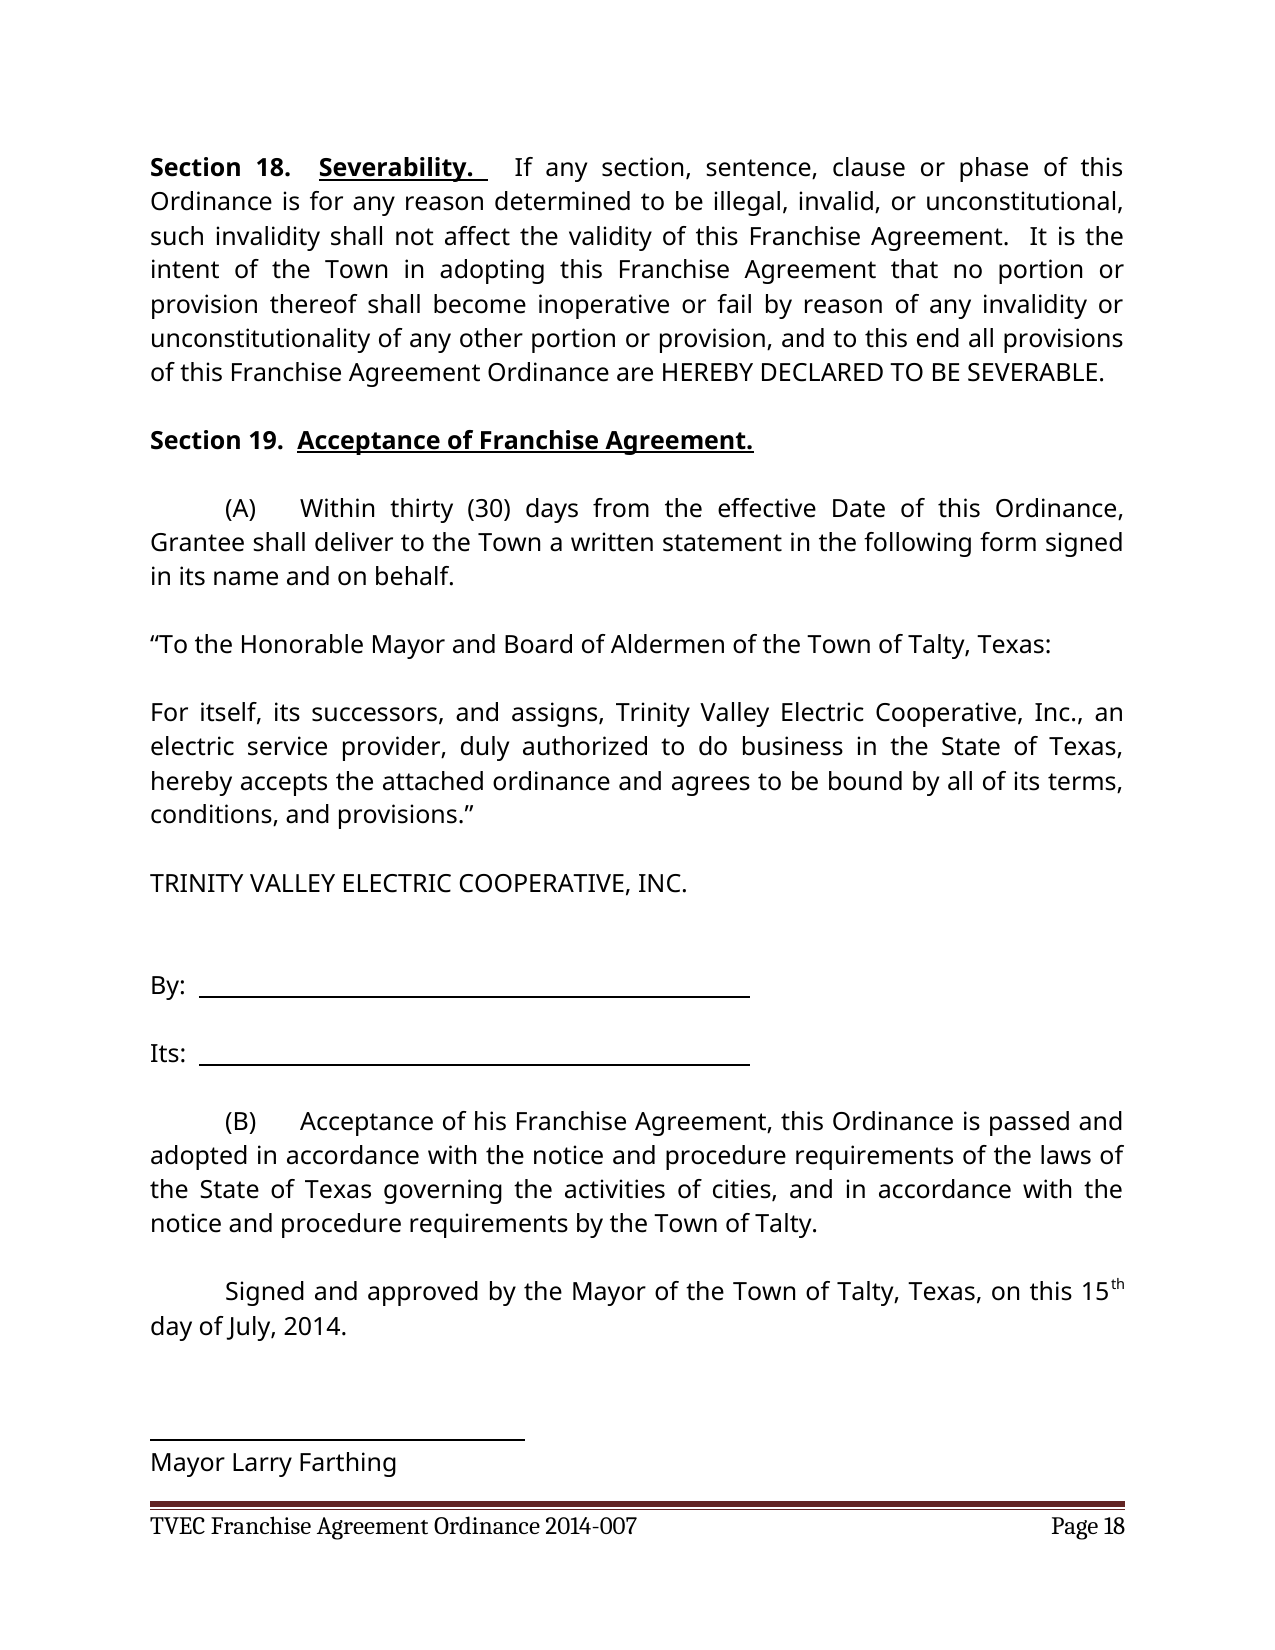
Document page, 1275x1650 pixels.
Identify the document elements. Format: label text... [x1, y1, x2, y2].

text (B) Acceptance of his Franchise Agreement, this Ordinance is passed and adopted in accordance with the notice and procedure requirements of the laws of the State of Texas governing the activities of cities, and in accordance with the notice and procedure requirements by the Town of Talty. [150, 1104, 1125, 1240]
text By: [150, 967, 1125, 1002]
text For itself, its successors, and assigns, Trinity Valley Electric Cooperative, Inc., an electric service provider, duly authorized to do business in the State of Texas, hereby accepts the attached ordinance and agrees to be bound by all of its terms, conditions, and provisions.” [150, 695, 1125, 831]
text Section 19. Acceptance of Franchise Agreement. [150, 422, 1125, 457]
text Its: [150, 1036, 1125, 1070]
text “To the Honorable Mayor and Board of Aldermen of the Town of Talty, Texas: [150, 627, 1125, 661]
text (A) Within thirty (30) days from the effective Date of this Ordinance, Grantee shall deliver to the Town a written statement in the following form signed in its name and on behalf. [150, 491, 1125, 593]
text Section 18. Severability. If any section, sentence, clause or phase of this Ordinance is for any reason determined to be illegal, invalid, or unconstitutional, such invalidity shall not affect the validity of this Franchise Agreement. It is the intent of the Town in adopting this Franchise Agreement that no portion or provision thereof shall become inoperative or fail by reason of any invalidity or unconstitutionality of any other portion or provision, and to this end all provisions of this Franchise Agreement Ordinance are HEREBY DECLARED TO BE SEVERABLE. [150, 150, 1125, 388]
text TRINITY VALLEY ELECTRIC COOPERATIVE, INC. [150, 865, 1125, 899]
text Signed and approved by the Mayor of the Town of Talty, Texas, on this 15th day of July, 2014. [150, 1274, 1125, 1342]
text Mayor Larry Farthing [150, 1444, 1125, 1478]
